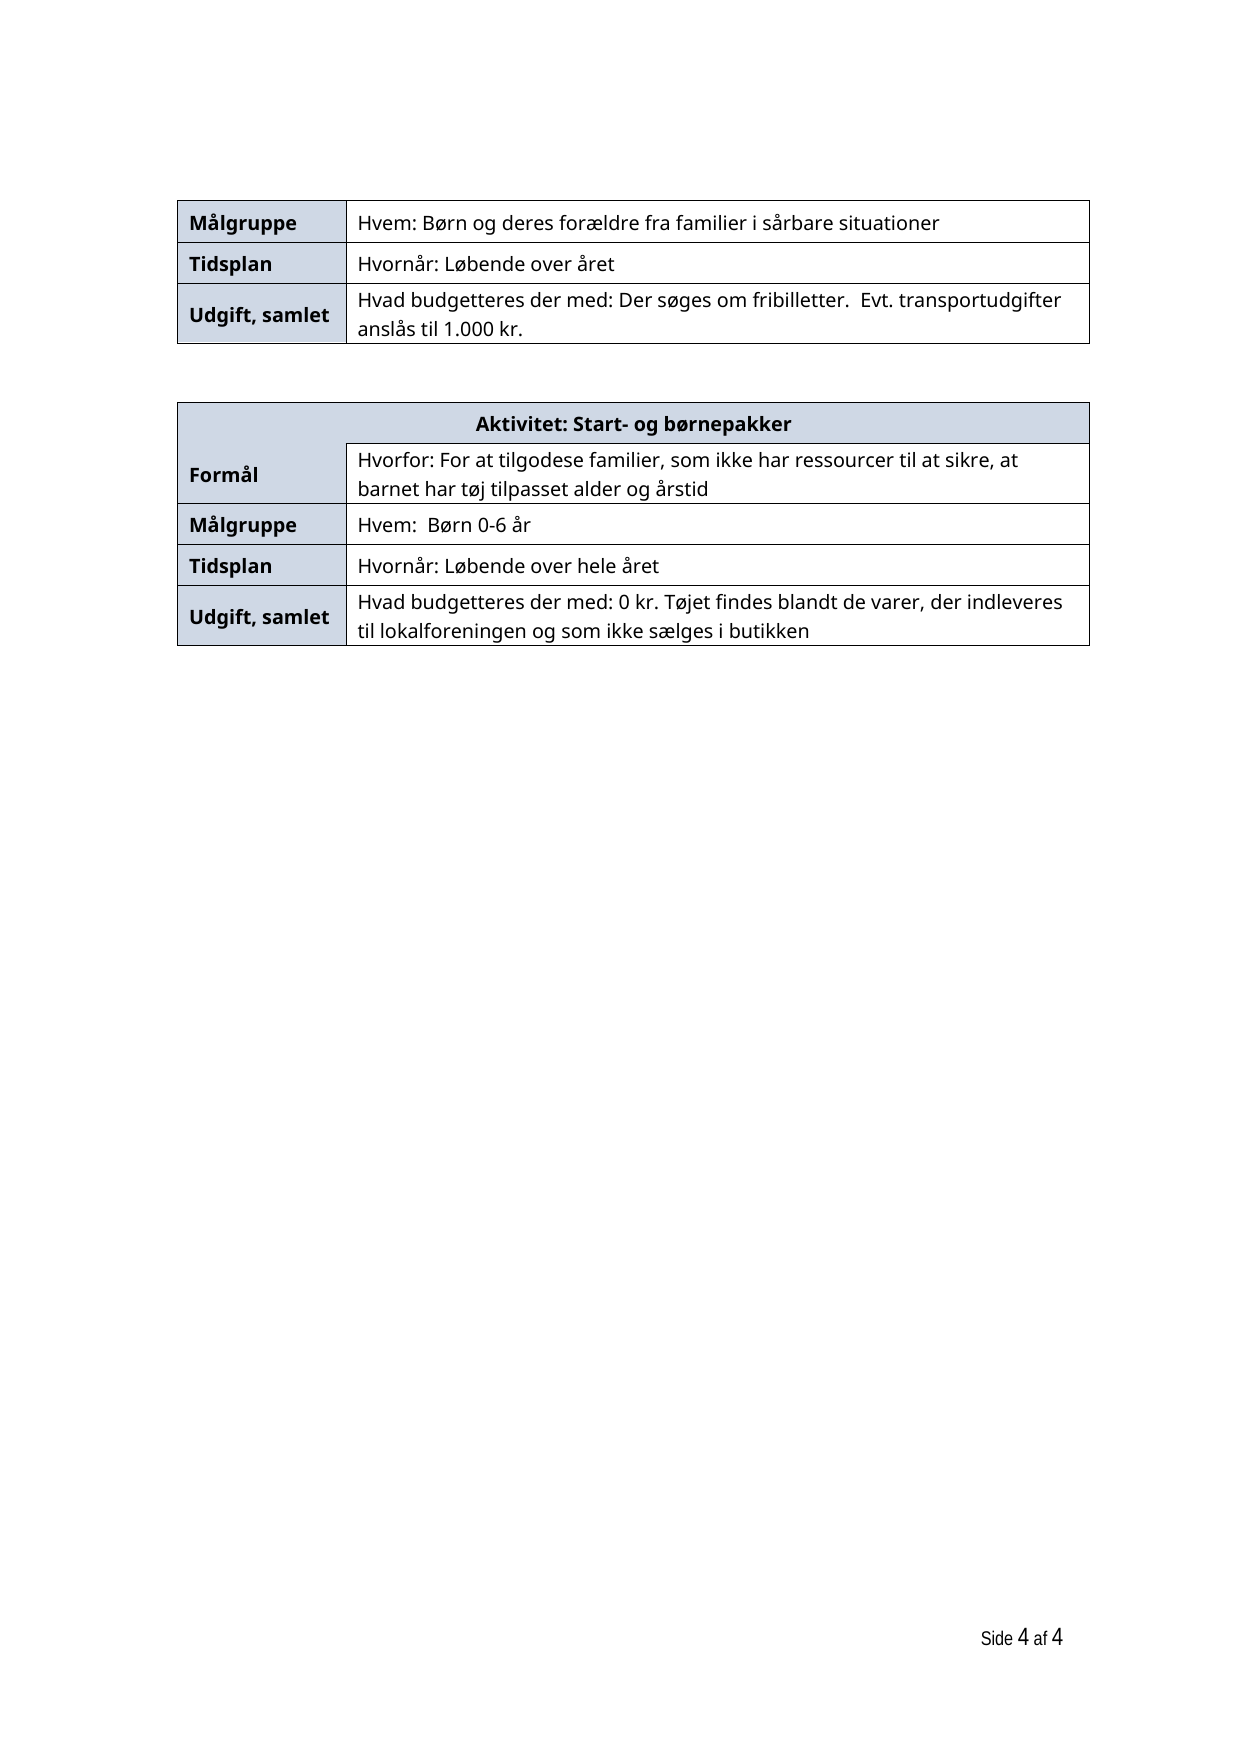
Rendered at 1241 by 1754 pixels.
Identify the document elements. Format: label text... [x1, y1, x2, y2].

table_cell Udgift, samlet [178, 586, 346, 645]
table_cell Hvad budgetteres der med: Der søges om fribilletter. Evt. transportudgifter anslås til 1.000 kr. [347, 284, 1089, 342]
table_cell Målgruppe [178, 201, 346, 242]
table_cell Målgruppe [178, 504, 346, 544]
table_cell Hvad budgetteres der med: 0 kr. Tøjet findes blandt de varer, der indleveres til lokalforeningen og som ikke sælges i butikken [347, 586, 1089, 645]
table_cell Hvem: Børn 0-6 år [347, 504, 1089, 544]
table_cell Hvem: Børn og deres forældre fra familier i sårbare situationer [347, 201, 1089, 242]
table_cell Hvorfor: For at tilgodese familier, som ikke har ressourcer til at sikre, at barnet har tøj tilpasset alder og årstid [347, 444, 1089, 503]
table_header Aktivitet: Start- og børnepakker [178, 403, 1089, 443]
table_cell Formål [178, 443, 346, 503]
table_cell Tidsplan [178, 243, 346, 283]
table_cell Hvornår: Løbende over året [347, 243, 1089, 283]
table_cell Hvornår: Løbende over hele året [347, 545, 1089, 585]
table_cell Udgift, samlet [178, 284, 346, 342]
table_cell Tidsplan [178, 545, 346, 585]
